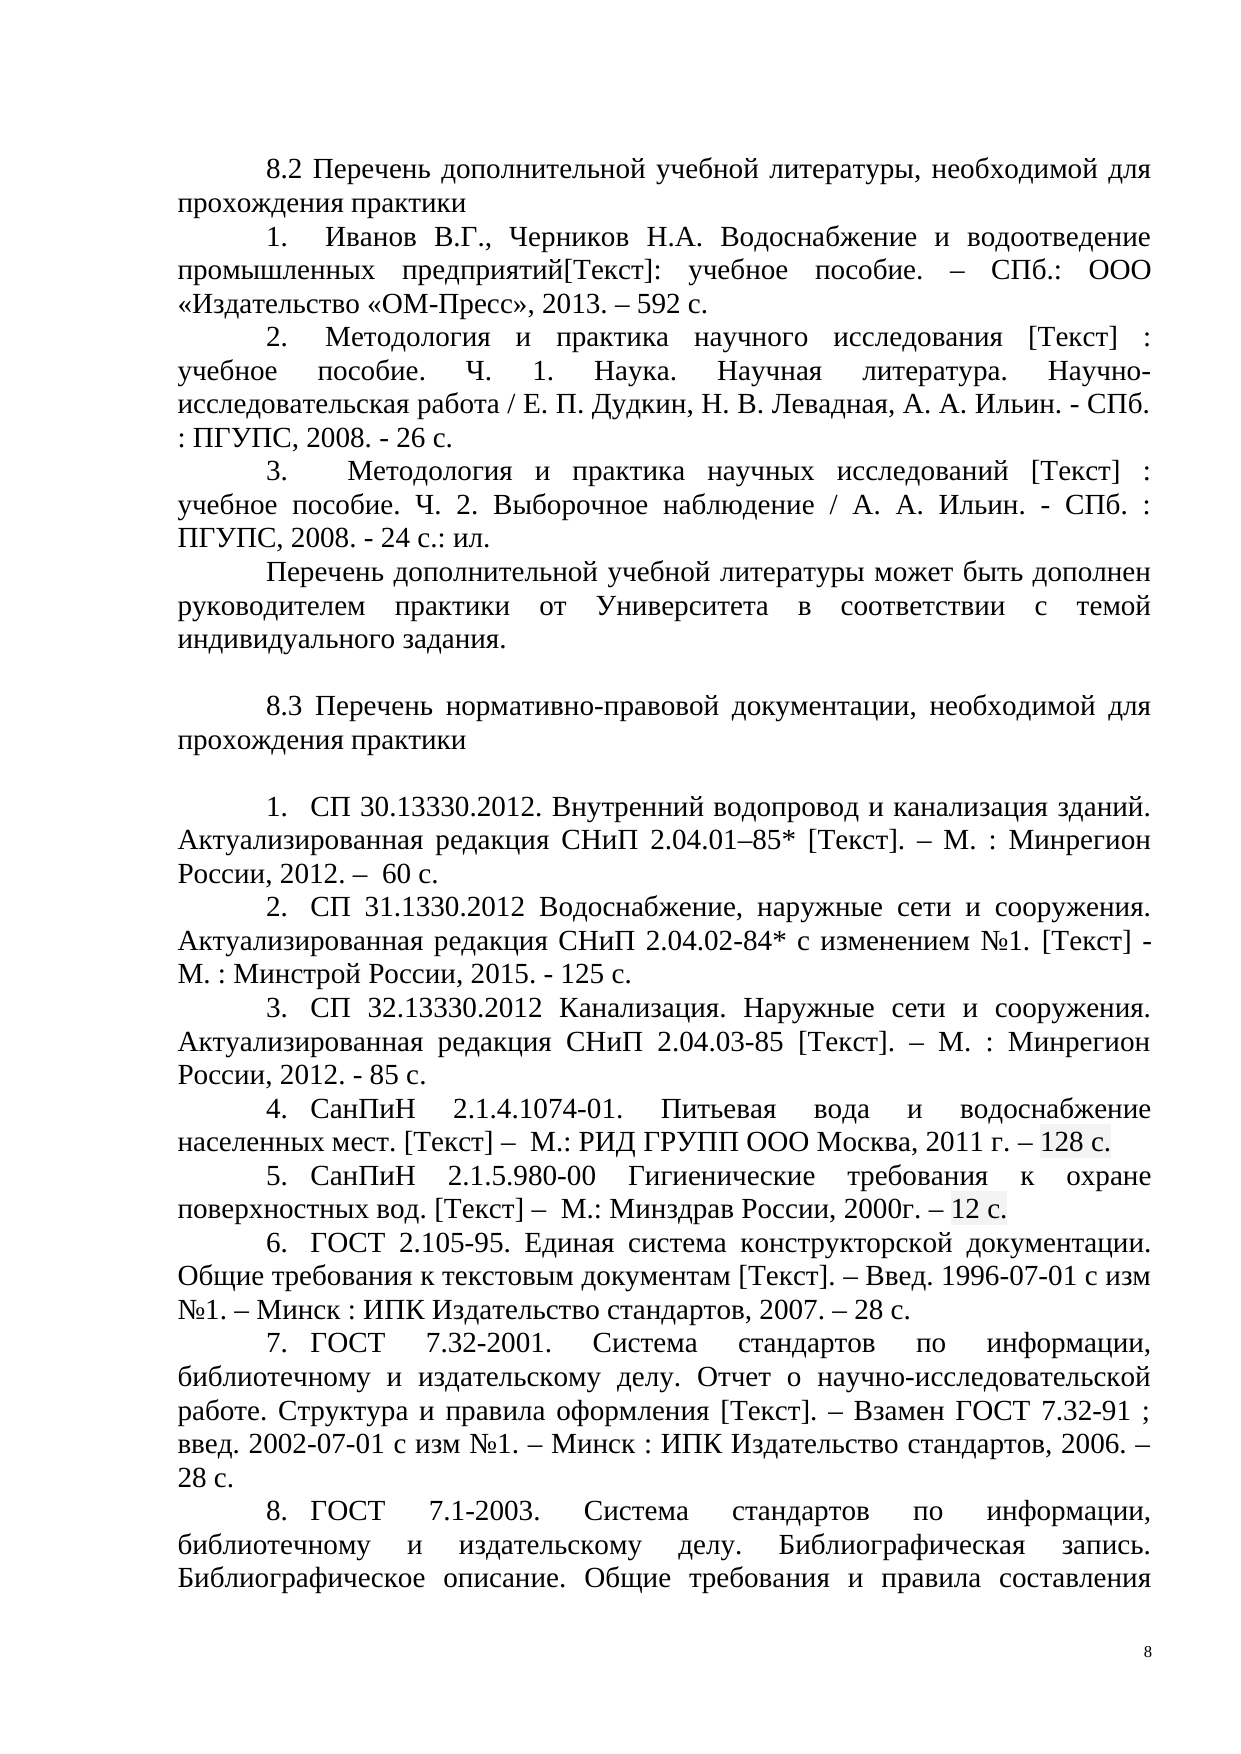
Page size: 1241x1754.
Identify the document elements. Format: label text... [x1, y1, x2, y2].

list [177, 1493, 1152, 1594]
list Методология и практика научного исследования [Текст] : учебное пособие. Ч. 1. Наука. Научная литература. Научно-исследовательская работа / Е. П. Дудкин, Н. В. Левадная, А. А. Ильин. - СПб. : ПГУПС, 2008. - 26 с. [177, 319, 1152, 453]
text Перечень дополнительной учебной литературы может быть дополнен руководителем практики от Университета в соответствии с темой индивидуального задания. [177, 554, 1152, 655]
list ГОСТ 7.32-2001. Система стандартов по информации, библиотечному и издательскому делу. Отчет о научно-исследовательской работе. Структура и правила оформления [Текст]. – Взамен ГОСТ 7.32-91 ; введ. 2002-07-01 с изм №1. – Минск : ИПК Издательство стандартов, 2006. – 28 с. [177, 1326, 1152, 1493]
text 8.2 Перечень дополнительной учебной литературы, необходимой для прохождения практики [177, 152, 1152, 219]
list ГОСТ 2.105-95. Единая система конструкторской документации. Общие требования к текстовым документам [Текст]. – Введ. 1996-07-01 с изм №1. – Минск : ИПК Издательство стандартов, 2007. – 28 с. [177, 1225, 1152, 1326]
list СанПиН 2.1.5.980-00 Гигиенические требования к охране поверхностных вод. [Текст] – М.: Минздрав России, 2000г. – 12 с. [177, 1158, 1152, 1225]
list СП 30.13330.2012. Внутренний водопровод и канализация зданий. Актуализированная редакция СНиП 2.04.01–85* [Текст]. – М. : Минрегион России, 2012. – 60 с. [177, 789, 1152, 889]
text 8.3 Перечень нормативно-правовой документации, необходимой для прохождения практики [177, 688, 1152, 755]
list СП 32.13330.2012 Канализация. Наружные сети и сооружения. Актуализированная редакция СНиП 2.04.03-85 [Текст]. – М. : Минрегион России, 2012. - 85 с. [177, 990, 1152, 1091]
list Иванов В.Г., Черников Н.А. Водоснабжение и водоотведение промышленных предприятий[Текст]: учебное пособие. – СПб.: ООО «Издательство «ОМ-Пресс», 2013. – 592 с. [177, 219, 1152, 319]
list СП 31.1330.2012 Водоснабжение, наружные сети и сооружения. Актуализированная редакция СНиП 2.04.02-84* с изменением №1. [Текст] - М. : Минстрой России, 2015. - 125 с. [177, 889, 1152, 990]
list Методология и практика научных исследований [Текст] : учебное пособие. Ч. 2. Выборочное наблюдение / А. А. Ильин. - СПб. : ПГУПС, 2008. - 24 с.: ил. [177, 453, 1152, 554]
list СанПиН 2.1.4.1074-01. Питьевая вода и водоснабжение населенных мест. [Текст] – М.: РИД ГРУПП ООО Москва, 2011 г. – 128 с. [177, 1091, 1152, 1158]
